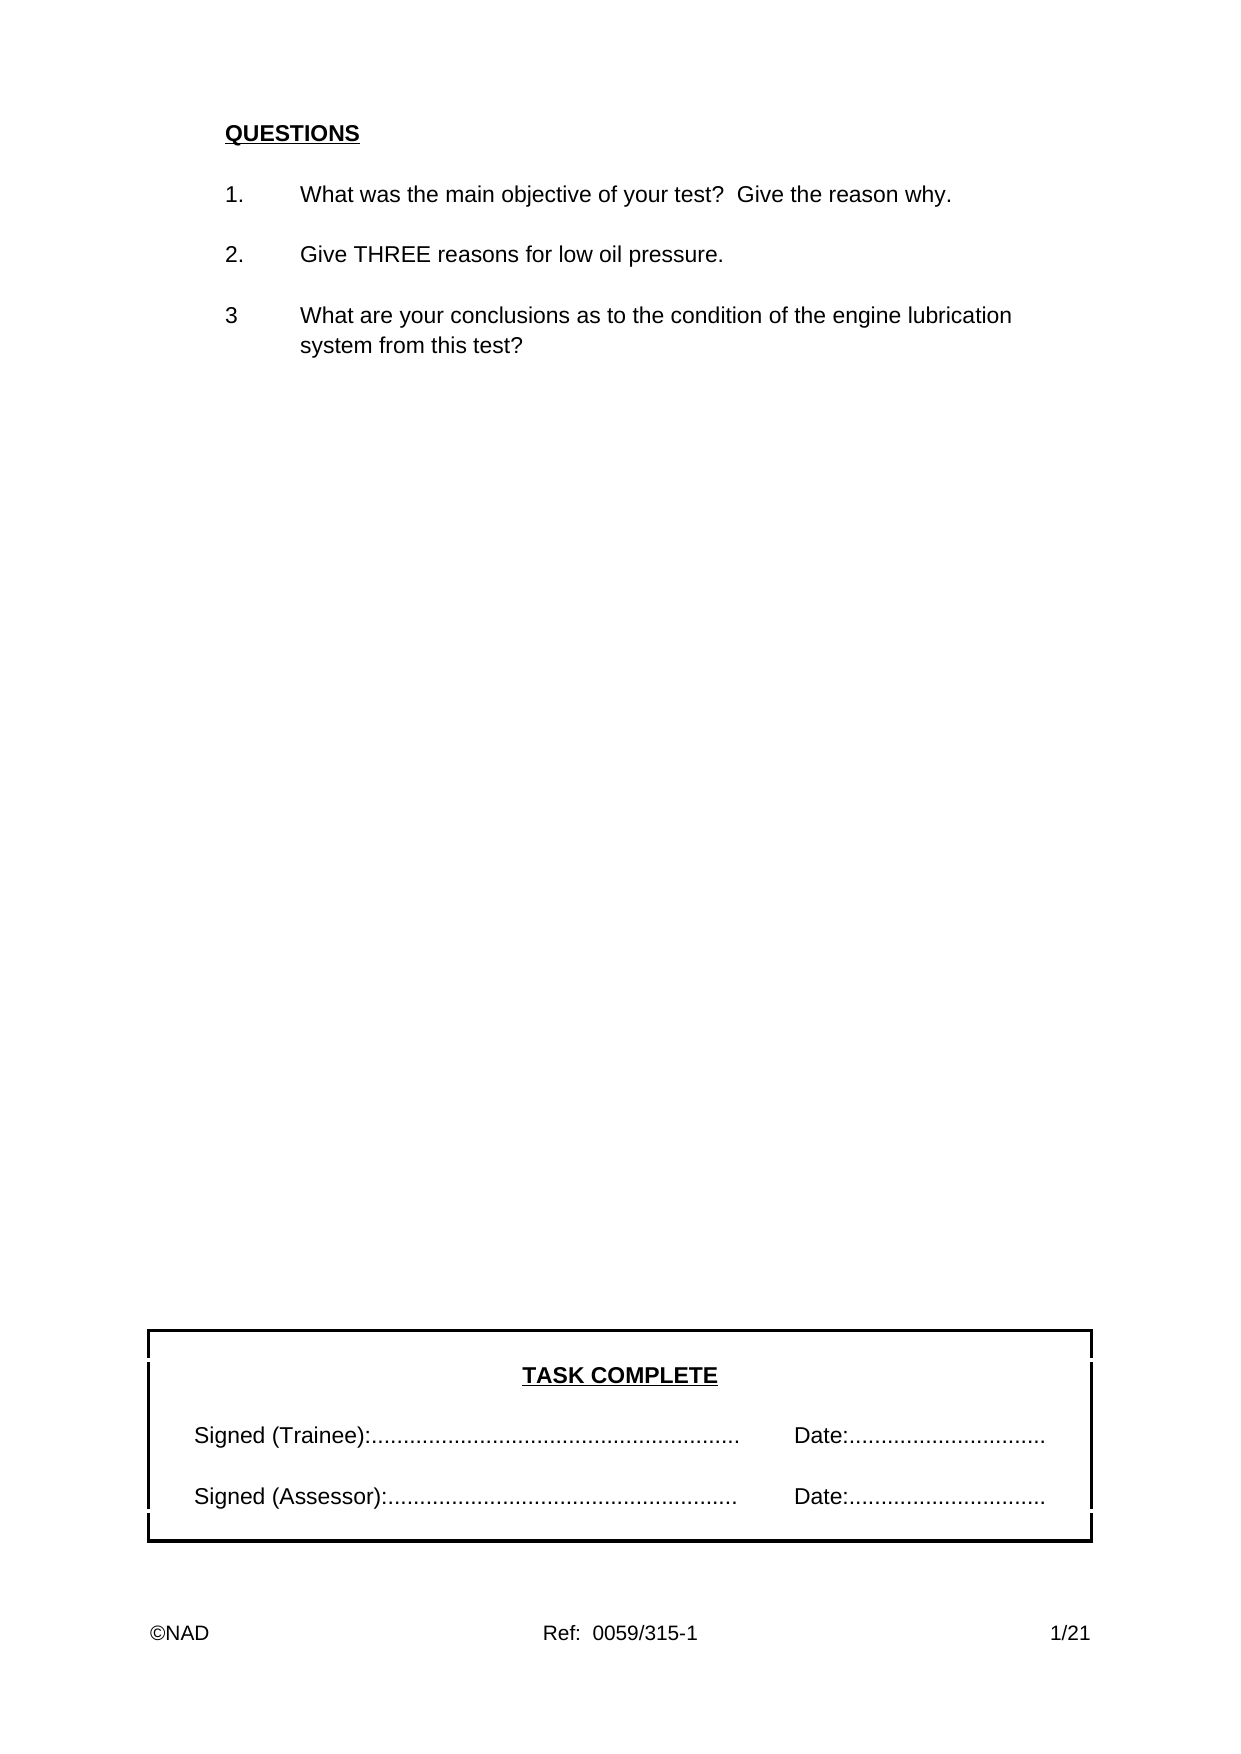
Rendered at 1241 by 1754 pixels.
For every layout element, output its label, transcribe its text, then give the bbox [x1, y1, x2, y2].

text 1. What was the main objective of your test? Give the reason why. [150, 181, 1090, 207]
text Signed (Assessor):....................................................... Date:............................... [150, 1483, 1090, 1509]
text 2. Give THREE reasons for low oil pressure. [150, 241, 1090, 268]
text Signed (Trainee):.......................................................... Date:............................... [150, 1422, 1090, 1449]
text QUESTIONS [150, 120, 1090, 147]
text TASK COMPLETE [150, 1362, 1090, 1388]
text 3 What are your conclusions as to the condition of the engine lubrication system from this test? [150, 302, 1090, 358]
